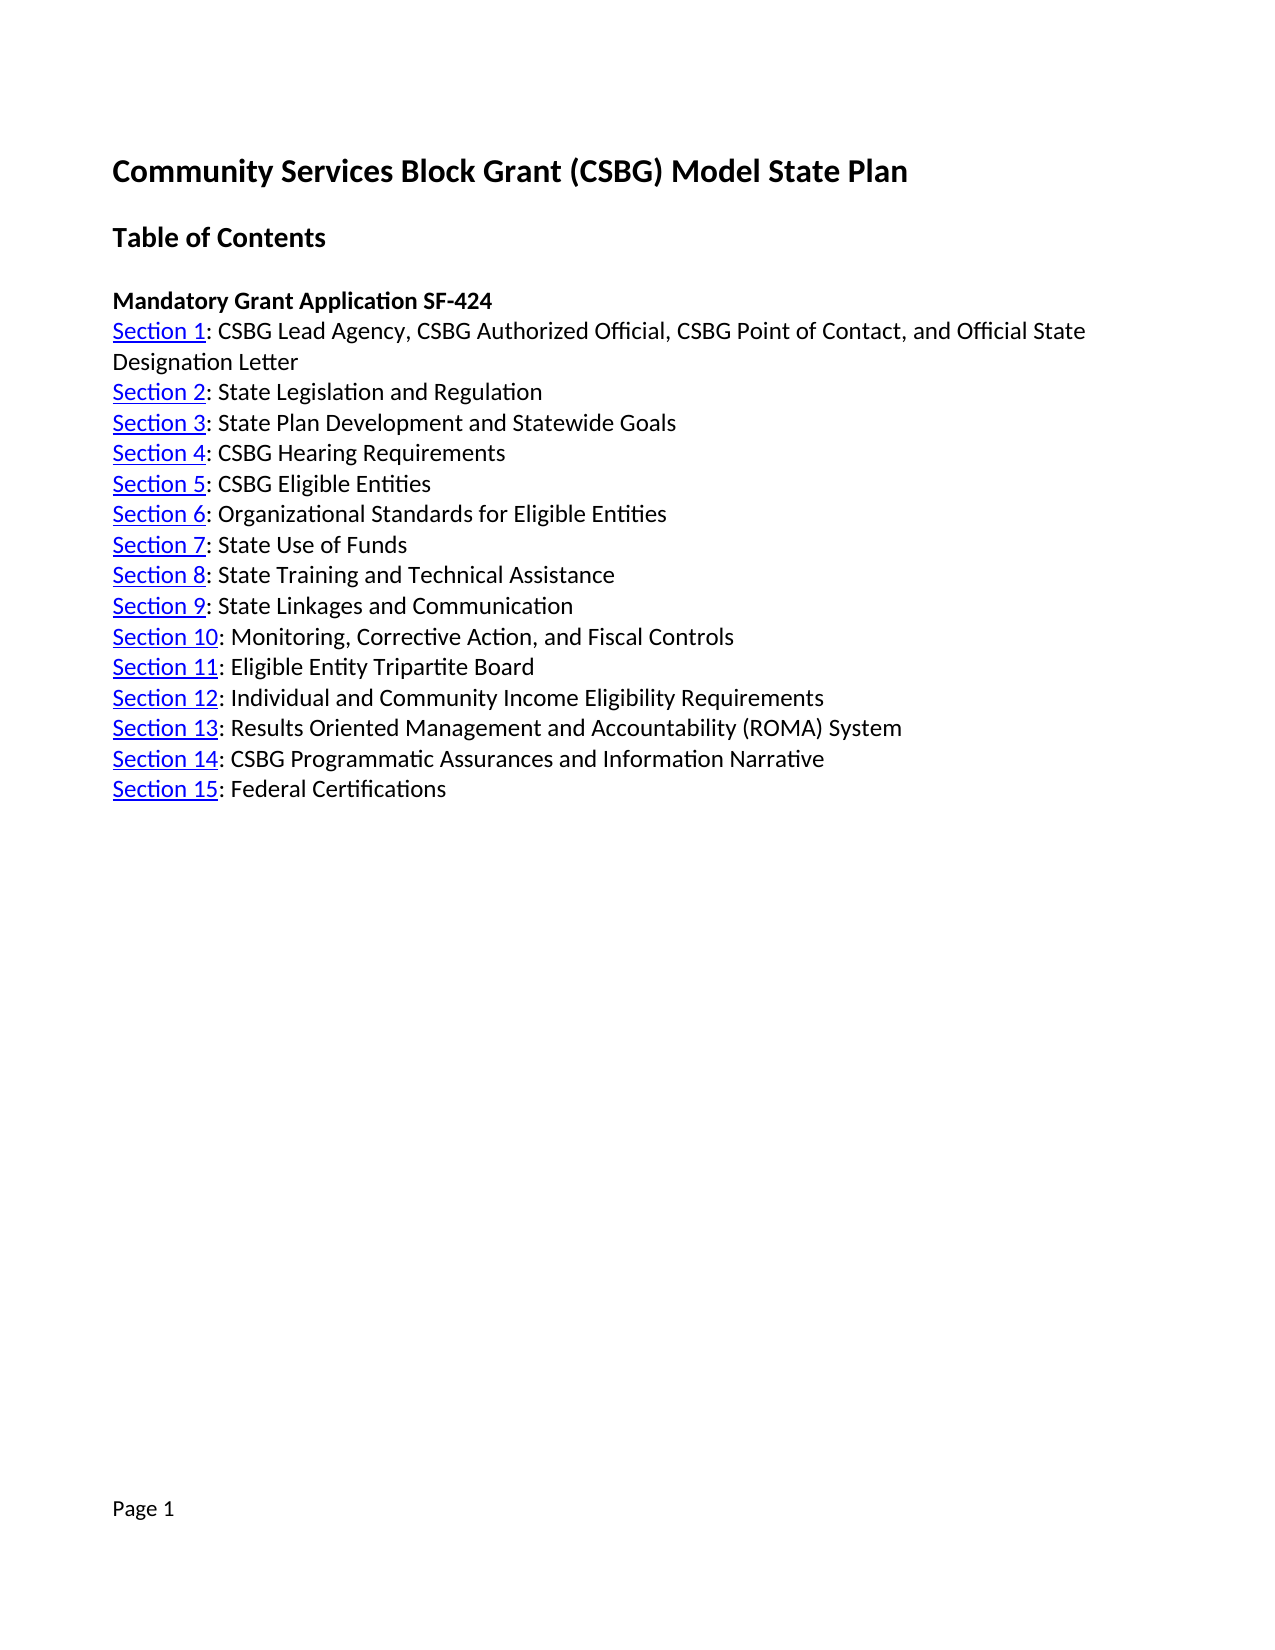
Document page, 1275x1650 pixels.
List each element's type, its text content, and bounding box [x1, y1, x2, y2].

text Section 15: Federal Certifications [112, 773, 1162, 804]
text Table of Contents [112, 219, 1162, 254]
text Section 1: CSBG Lead Agency, CSBG Authorized Official, CSBG Point of Contact, and Official State Designation Letter [112, 315, 1162, 376]
text Section 3: State Plan Development and Statewide Goals [112, 407, 1162, 437]
text Section 7: State Use of Funds [112, 529, 1162, 559]
text Section 14: CSBG Programmatic Assurances and Information Narrative [112, 743, 1162, 773]
text Section 13: Results Oriented Management and Accountability (ROMA) System [112, 712, 1162, 743]
text Section 12: Individual and Community Income Eligibility Requirements [112, 682, 1162, 712]
text Section 9: State Linkages and Communication [112, 590, 1162, 621]
text Section 8: State Training and Technical Assistance [112, 559, 1162, 590]
text Section 5: CSBG Eligible Entities [112, 468, 1162, 498]
subtitle Community Services Block Grant (CSBG) Model State Plan [112, 150, 1162, 191]
text Section 4: CSBG Hearing Requirements [112, 437, 1162, 468]
text Section 10: Monitoring, Corrective Action, and Fiscal Controls [112, 621, 1162, 651]
text Mandatory Grant Application SF-424 [112, 285, 1162, 315]
text Section 6: Organizational Standards for Eligible Entities [112, 498, 1162, 529]
text Section 2: State Legislation and Regulation [112, 376, 1162, 407]
text Section 11: Eligible Entity Tripartite Board [112, 651, 1162, 682]
